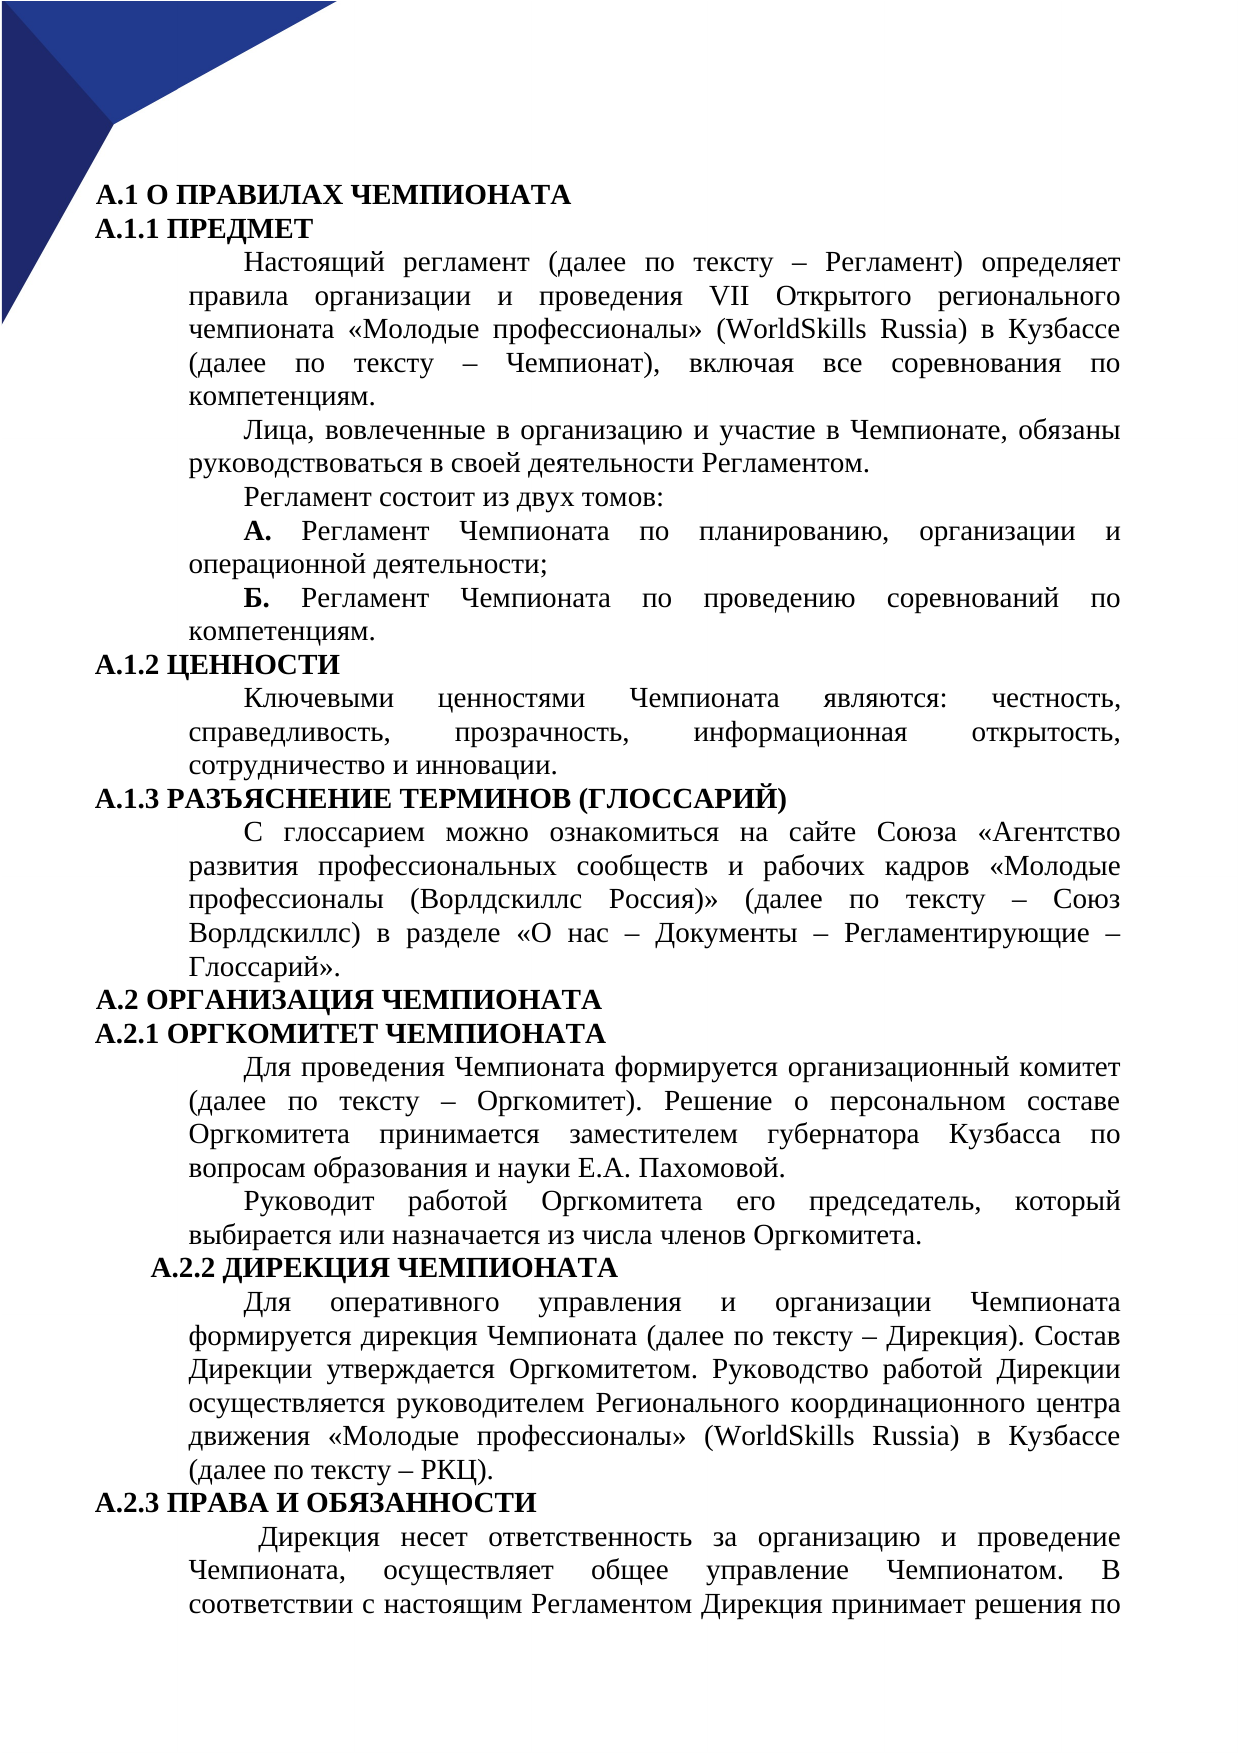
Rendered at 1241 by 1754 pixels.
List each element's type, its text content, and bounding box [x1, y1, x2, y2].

picture [1, 1, 1238, 1753]
text Б. Регламент Чемпионата по проведению соревнований по компетенциям. [188, 580, 1121, 647]
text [188, 1519, 1121, 1619]
text Регламент состоит из двух томов: [188, 479, 1121, 513]
subtitle A.2.1 ОРГКОМИТЕТ ЧЕМПИОНАТА [94, 1016, 1122, 1049]
text Лица, вовлеченные в организацию и участие в Чемпионате, обязаны руководствоваться в своей деятельности Регламентом. [188, 412, 1121, 479]
text А. Регламент Чемпионата по планированию, организации и операционной деятельности; [188, 513, 1121, 580]
subtitle A.2.3 ПРАВА И ОБЯЗАННОСТИ [94, 1485, 1122, 1519]
subtitle A.2 ОРГАНИЗАЦИЯ ЧЕМПИОНАТА [96, 982, 1122, 1016]
subtitle A.1.3 РАЗЪЯСНЕНИЕ ТЕРМИНОВ (ГЛОССАРИЙ) [94, 781, 1122, 814]
subtitle A.1 О ПРАВИЛАХ ЧЕМПИОНАТА [96, 177, 1122, 211]
subtitle A.1.2 ЦЕННОСТИ [94, 647, 1122, 680]
text Для оперативного управления и организации Чемпионата формируется дирекция Чемпионата (далее по тексту – Дирекция). Состав Дирекции утверждается Оргкомитетом. Руководство работой Дирекции осуществляется руководителем Регионального координационного центра движения «Молодые профессионалы» (WorldSkills Russia) в Кузбассе (далее по тексту – РКЦ). [188, 1284, 1121, 1485]
text Руководит работой Оргкомитета его председатель, который выбирается или назначается из числа членов Оргкомитета. [188, 1183, 1121, 1251]
subtitle A.1.1 ПРЕДМЕТ [94, 211, 1122, 244]
subtitle A.2.2 ДИРЕКЦИЯ ЧЕМПИОНАТА [96, 1251, 1122, 1284]
text Для проведения Чемпионата формируется организационный комитет (далее по тексту – Оргкомитет). Решение о персональном составе Оргкомитета принимается заместителем губернатора Кузбасса по вопросам образования и науки Е.А. Пахомовой. [188, 1049, 1121, 1183]
text Ключевыми ценностями Чемпионата являются: честность, справедливость, прозрачность, информационная открытость, сотрудничество и инновации. [188, 680, 1121, 781]
text Настоящий регламент (далее по тексту – Регламент) определяет правила организации и проведения VII Открытого регионального чемпионата «Молодые профессионалы» (WorldSkills Russia) в Кузбассе (далее по тексту – Чемпионат), включая все соревнования по компетенциям. [188, 244, 1121, 412]
text С глоссарием можно ознакомиться на сайте Союза «Агентство развития профессиональных сообществ и рабочих кадров «Молодые профессионалы (Ворлдскиллс Россия)» (далее по тексту – Союз Ворлдскиллс) в разделе «О нас – Документы – Регламентирующие – Глоссарий». [188, 814, 1121, 982]
